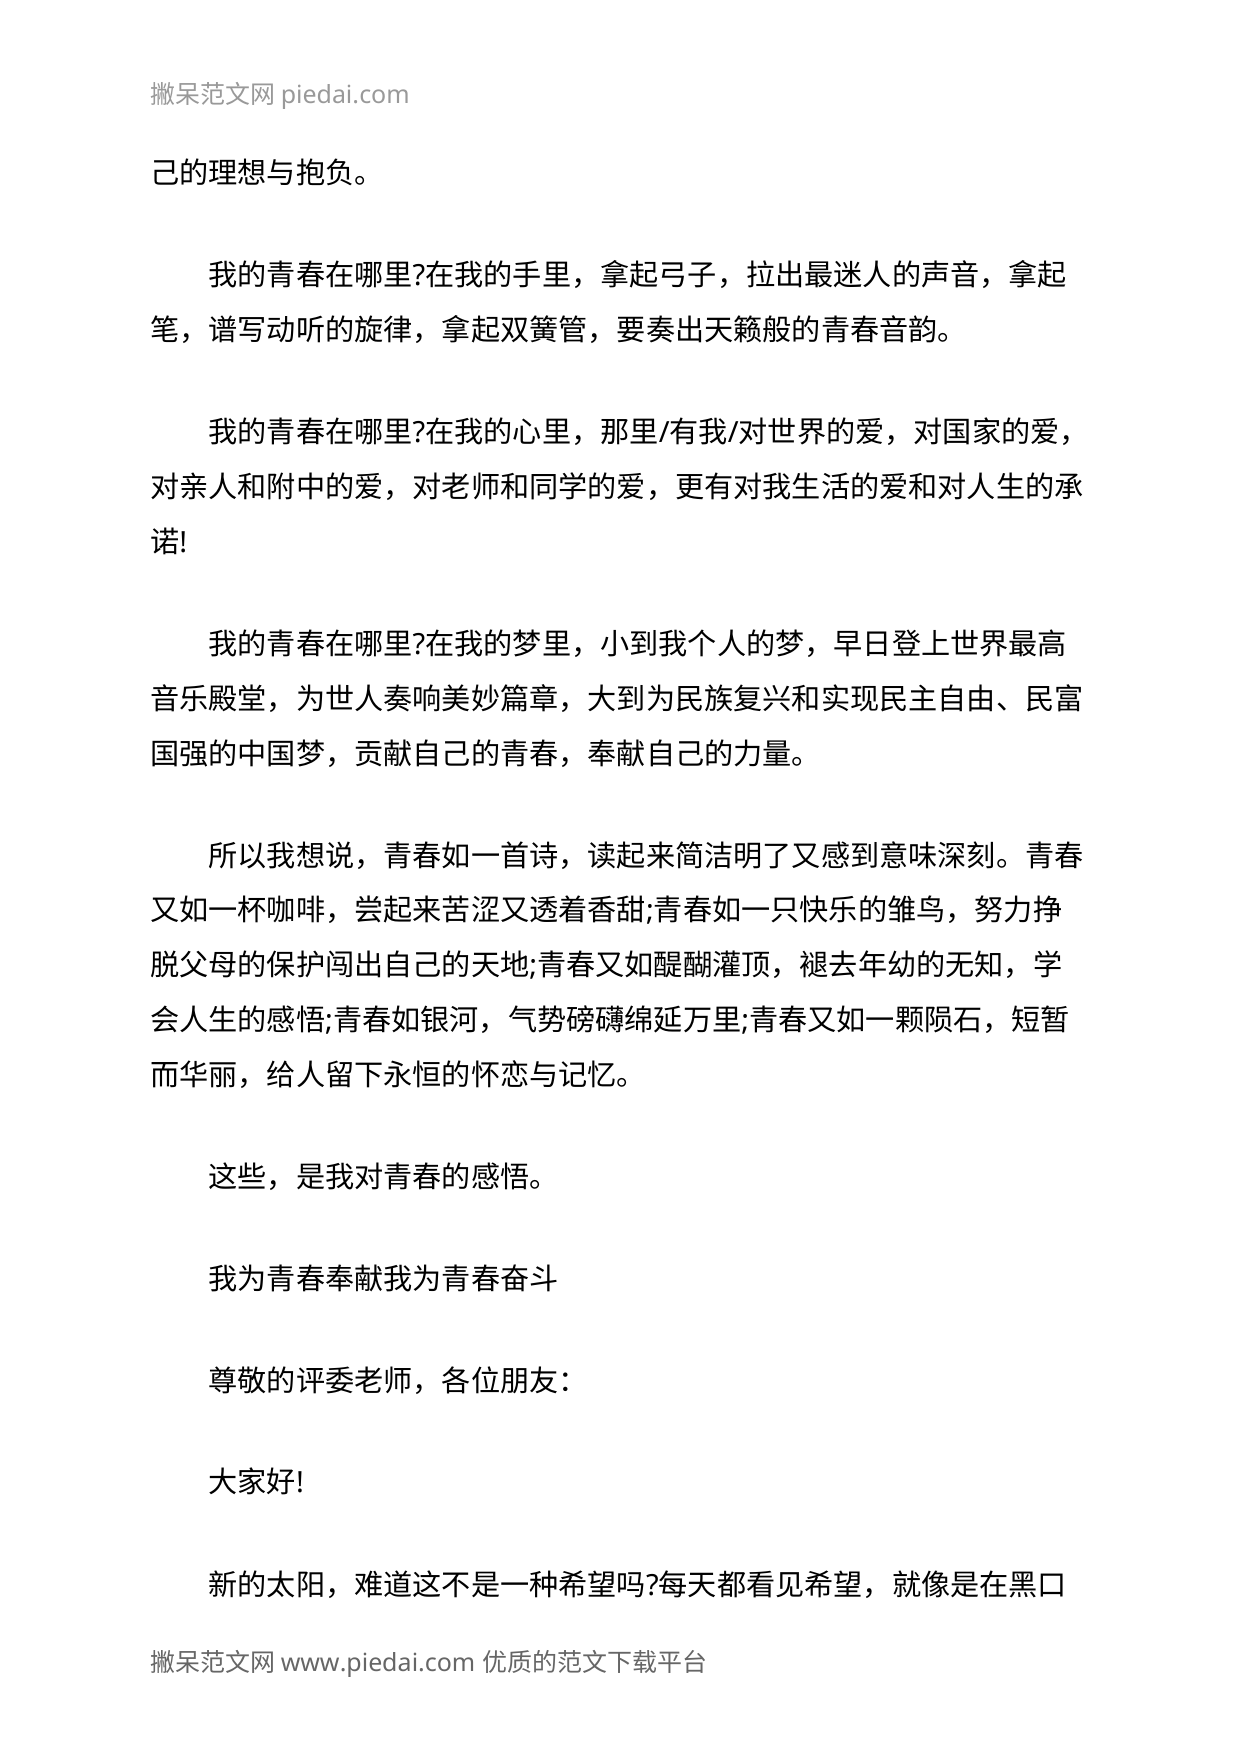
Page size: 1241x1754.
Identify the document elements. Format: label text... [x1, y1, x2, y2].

text 我的青春在哪里?在我的心里，那里/有我/对世界的爱，对国家的爱，对亲人和附中的爱，对老师和同学的爱，更有对我生活的爱和对人生的承诺! [150, 408, 1090, 561]
text 我的青春在哪里?在我的梦里，小到我个人的梦，早日登上世界最高音乐殿堂，为世人奏响美妙篇章，大到为民族复兴和实现民主自由、民富国强的中国梦，贡献自己的青春，奉献自己的力量。 [150, 620, 1090, 773]
text 我的青春在哪里?在我的手里，拿起弓子，拉出最迷人的声音，拿起笔，谱写动听的旋律，拿起双簧管，要奏出天籁般的青春音韵。 [150, 252, 1090, 349]
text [150, 150, 1090, 192]
text 我为青春奉献我为青春奋斗 [150, 1256, 1090, 1298]
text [150, 1561, 1090, 1603]
text 大家好! [150, 1459, 1090, 1501]
text 这些，是我对青春的感悟。 [150, 1154, 1090, 1196]
text 尊敬的评委老师，各位朋友： [150, 1357, 1090, 1399]
text 所以我想说，青春如一首诗，读起来简洁明了又感到意味深刻。青春又如一杯咖啡，尝起来苦涩又透着香甜;青春如一只快乐的雏鸟，努力挣脱父母的保护闯出自己的天地;青春又如醍醐灌顶，褪去年幼的无知，学会人生的感悟;青春如银河，气势磅礴绵延万里;青春又如一颗陨石，短暂而华丽，给人留下永恒的怀恋与记忆。 [150, 832, 1090, 1094]
